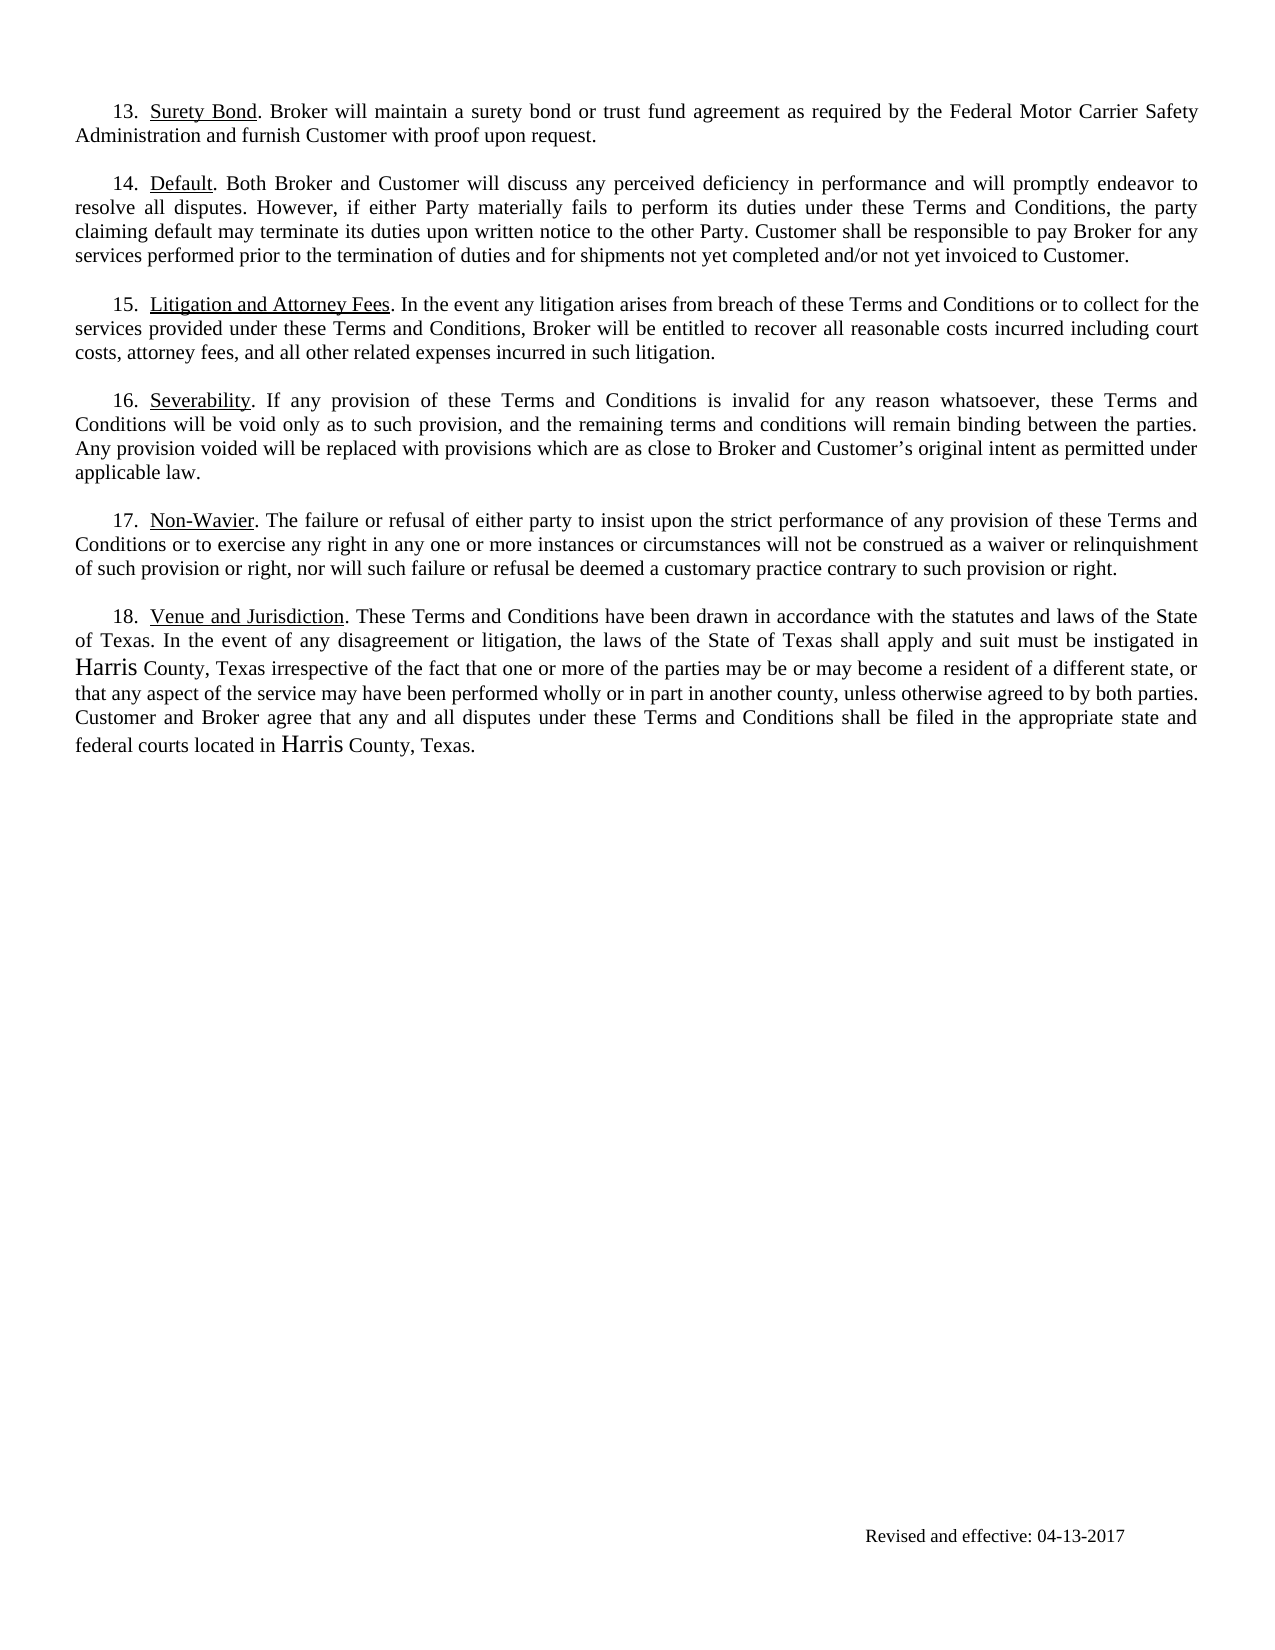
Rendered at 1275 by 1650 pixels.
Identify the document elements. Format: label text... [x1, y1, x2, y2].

list Non-Wavier. The failure or refusal of either party to insist upon the strict performance of any provision of these Terms and Conditions or to exercise any right in any one or more instances or circumstances will not be construed as a waiver or relinquishment of such provision or right, nor will such failure or refusal be deemed a customary practice contrary to such provision or right. [75, 508, 1200, 580]
list Surety Bond. Broker will maintain a surety bond or trust fund agreement as required by the Federal Motor Carrier Safety Administration and furnish Customer with proof upon request. [75, 99, 1200, 147]
list Severability. If any provision of these Terms and Conditions is invalid for any reason whatsoever, these Terms and Conditions will be void only as to such provision, and the remaining terms and conditions will remain binding between the parties. Any provision voided will be replaced with provisions which are as close to Broker and Customer’s original intent as permitted under applicable law. [75, 388, 1200, 484]
list Litigation and Attorney Fees. In the event any litigation arises from breach of these Terms and Conditions or to collect for the services provided under these Terms and Conditions, Broker will be entitled to recover all reasonable costs incurred including court costs, attorney fees, and all other related expenses incurred in such litigation. [75, 292, 1200, 364]
list Venue and Jurisdiction. These Terms and Conditions have been drawn in accordance with the statutes and laws of the State of Texas. In the event of any disagreement or litigation, the laws of the State of Texas shall apply and suit must be instigated in County, Texas irrespective of the fact that one or more of the parties may be or may become a resident of a different state, or that any aspect of the service may have been performed wholly or in part in another county, unless otherwise agreed to by both parties. Customer and Broker agree that any and all disputes under these Terms and Conditions shall be filed in the appropriate state and federal courts located in County, Texas. [75, 604, 1200, 758]
list Default. Both Broker and Customer will discuss any perceived deficiency in performance and will promptly endeavor to resolve all disputes. However, if either Party materially fails to perform its duties under these Terms and Conditions, the party claiming default may terminate its duties upon written notice to the other Party. Customer shall be responsible to pay Broker for any services performed prior to the termination of duties and for shipments not yet completed and/or not yet invoiced to Customer. [75, 171, 1200, 267]
